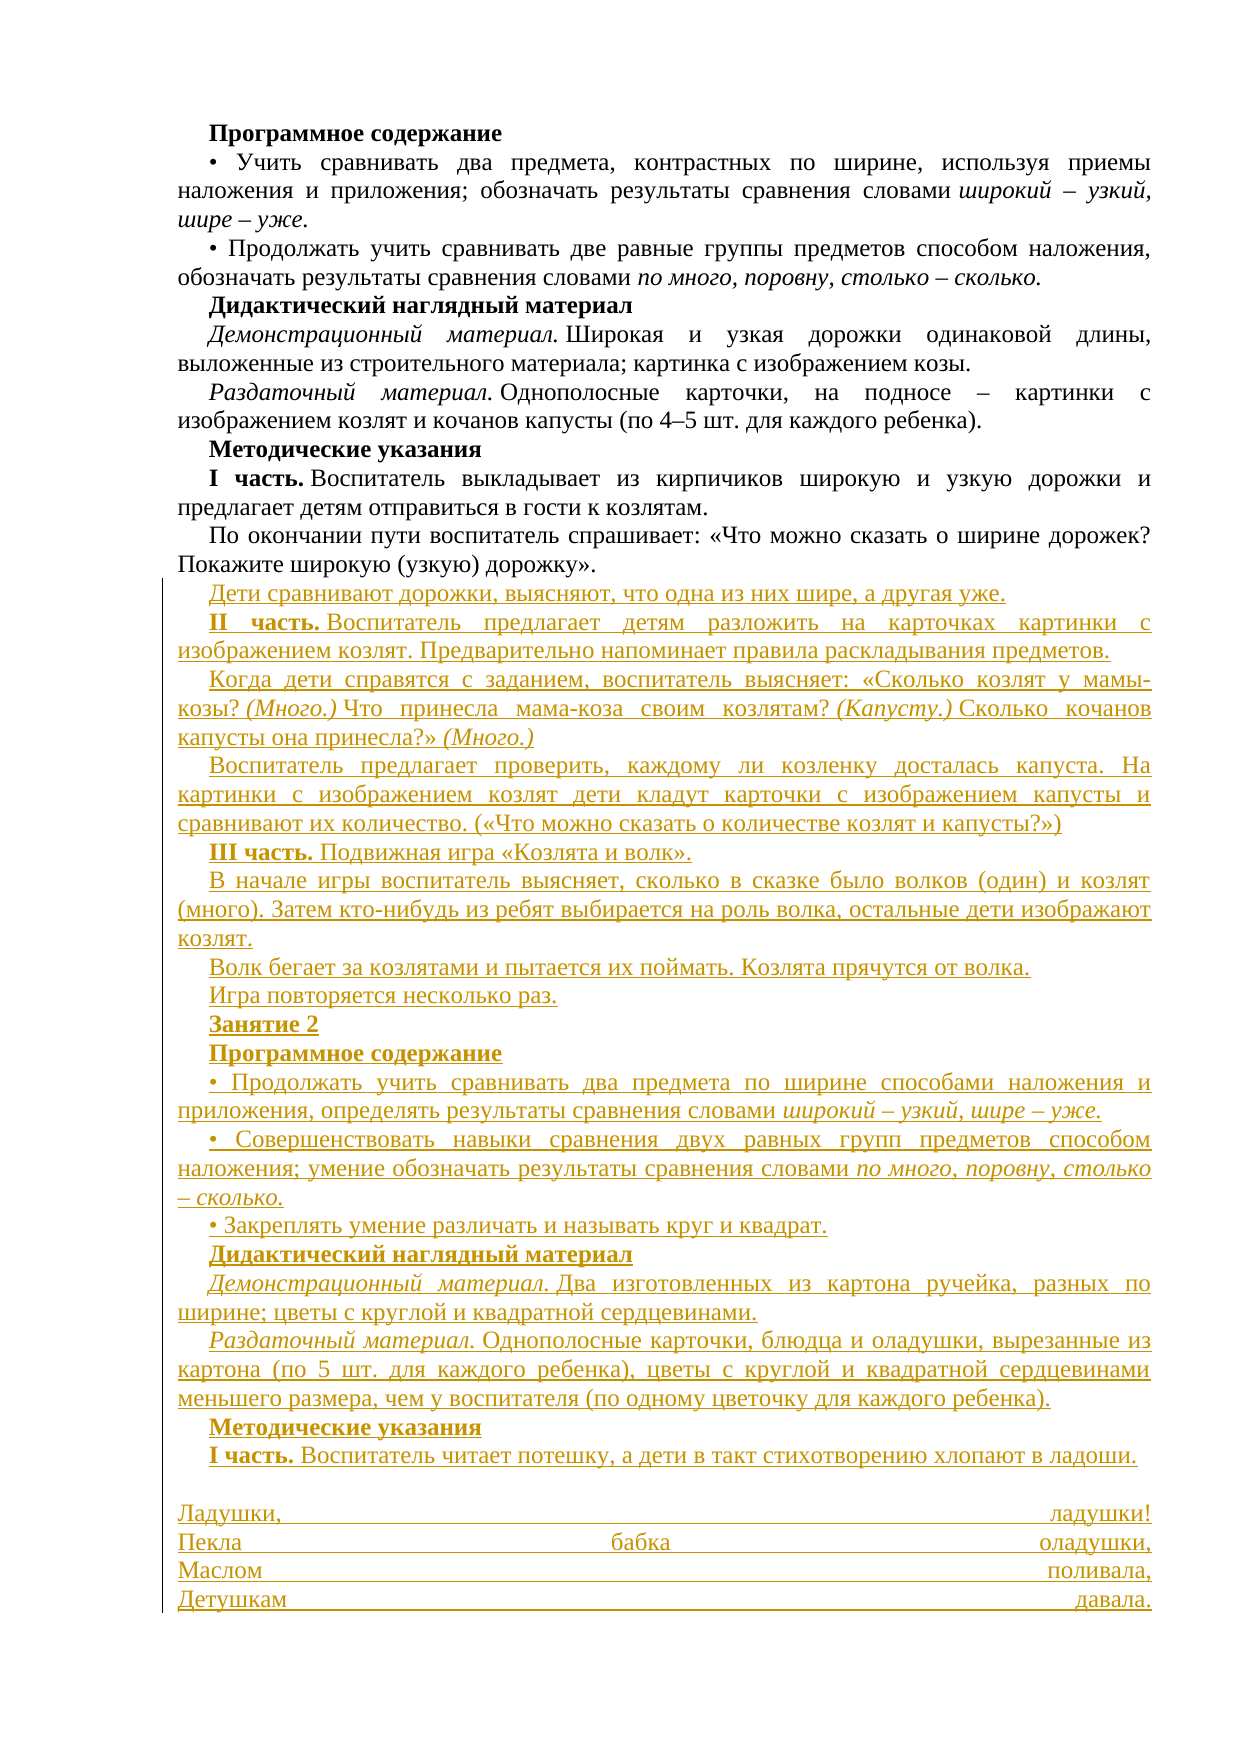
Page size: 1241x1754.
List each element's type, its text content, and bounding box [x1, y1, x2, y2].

text Демонстрационный материал. Широкая и узкая дорожки одинаковой длины, выложенные из строительного материала; картинка с изображением козы. [177, 319, 1152, 377]
text Методические указания [177, 434, 1152, 463]
text Дидактический наглядный материал [177, 291, 1152, 319]
text Раздаточный материал. Однополосные карточки, на подносе – картинки с изображением козлят и кочанов капусты (по 4–5 шт. для каждого ребенка). [177, 377, 1152, 434]
text По окончании пути воспитатель спрашивает: «Что можно сказать о ширине дорожек? Покажите широкую (узкую) дорожку». [177, 521, 1152, 578]
text I часть. Воспитатель выкладывает из кирпичиков широкую и узкую дорожки и предлагает детям отправиться в гости к козлятам. [177, 463, 1152, 521]
text • Продолжать учить сравнивать две равные группы предметов способом наложения, обозначать результаты сравнения словами по много, поровну, столько – сколько. [177, 233, 1152, 291]
text Программное содержание [177, 118, 1152, 147]
text • Учить сравнивать два предмета, контрастных по ширине, используя приемы наложения и приложения; обозначать результаты сравнения словами широкий – узкий, шире – уже. [177, 147, 1152, 233]
